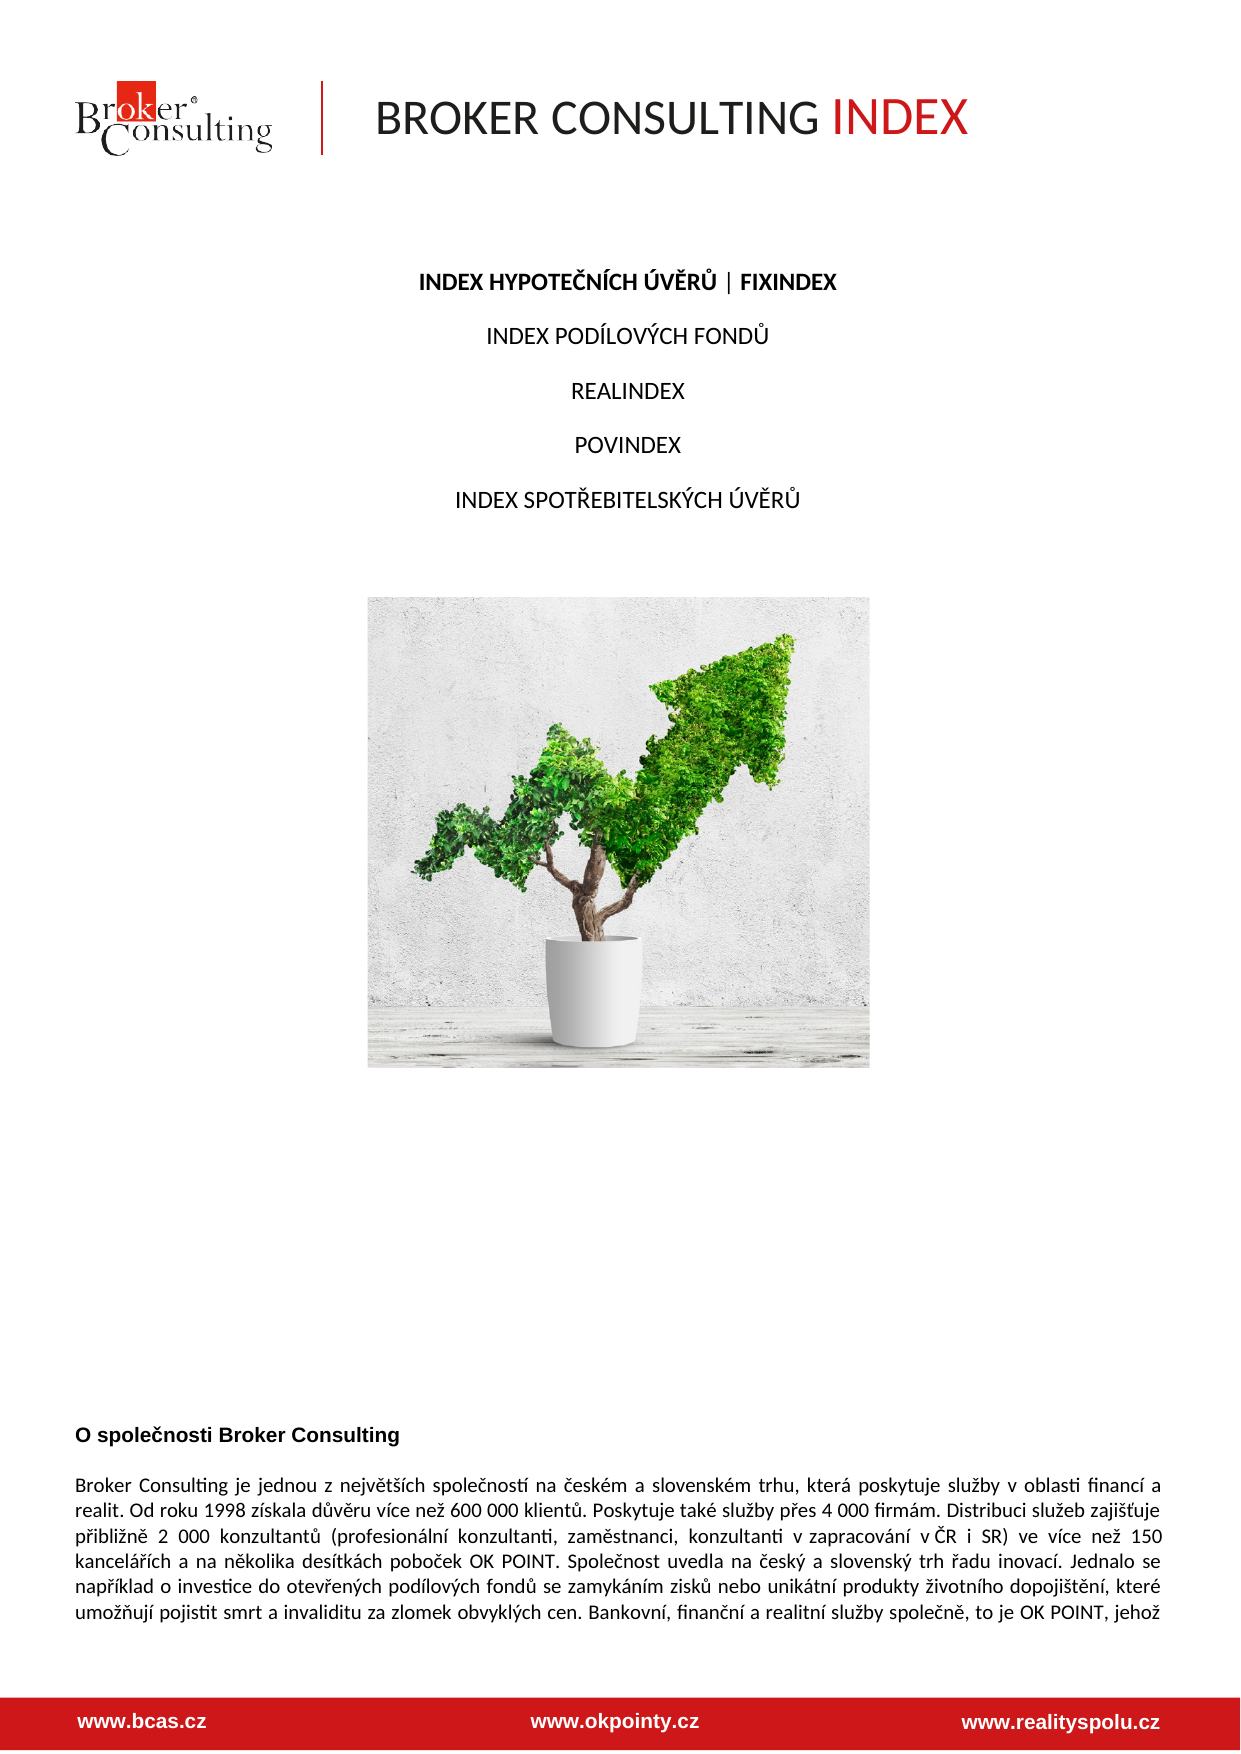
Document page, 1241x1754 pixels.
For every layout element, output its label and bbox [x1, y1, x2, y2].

picture [75, 81, 272, 156]
